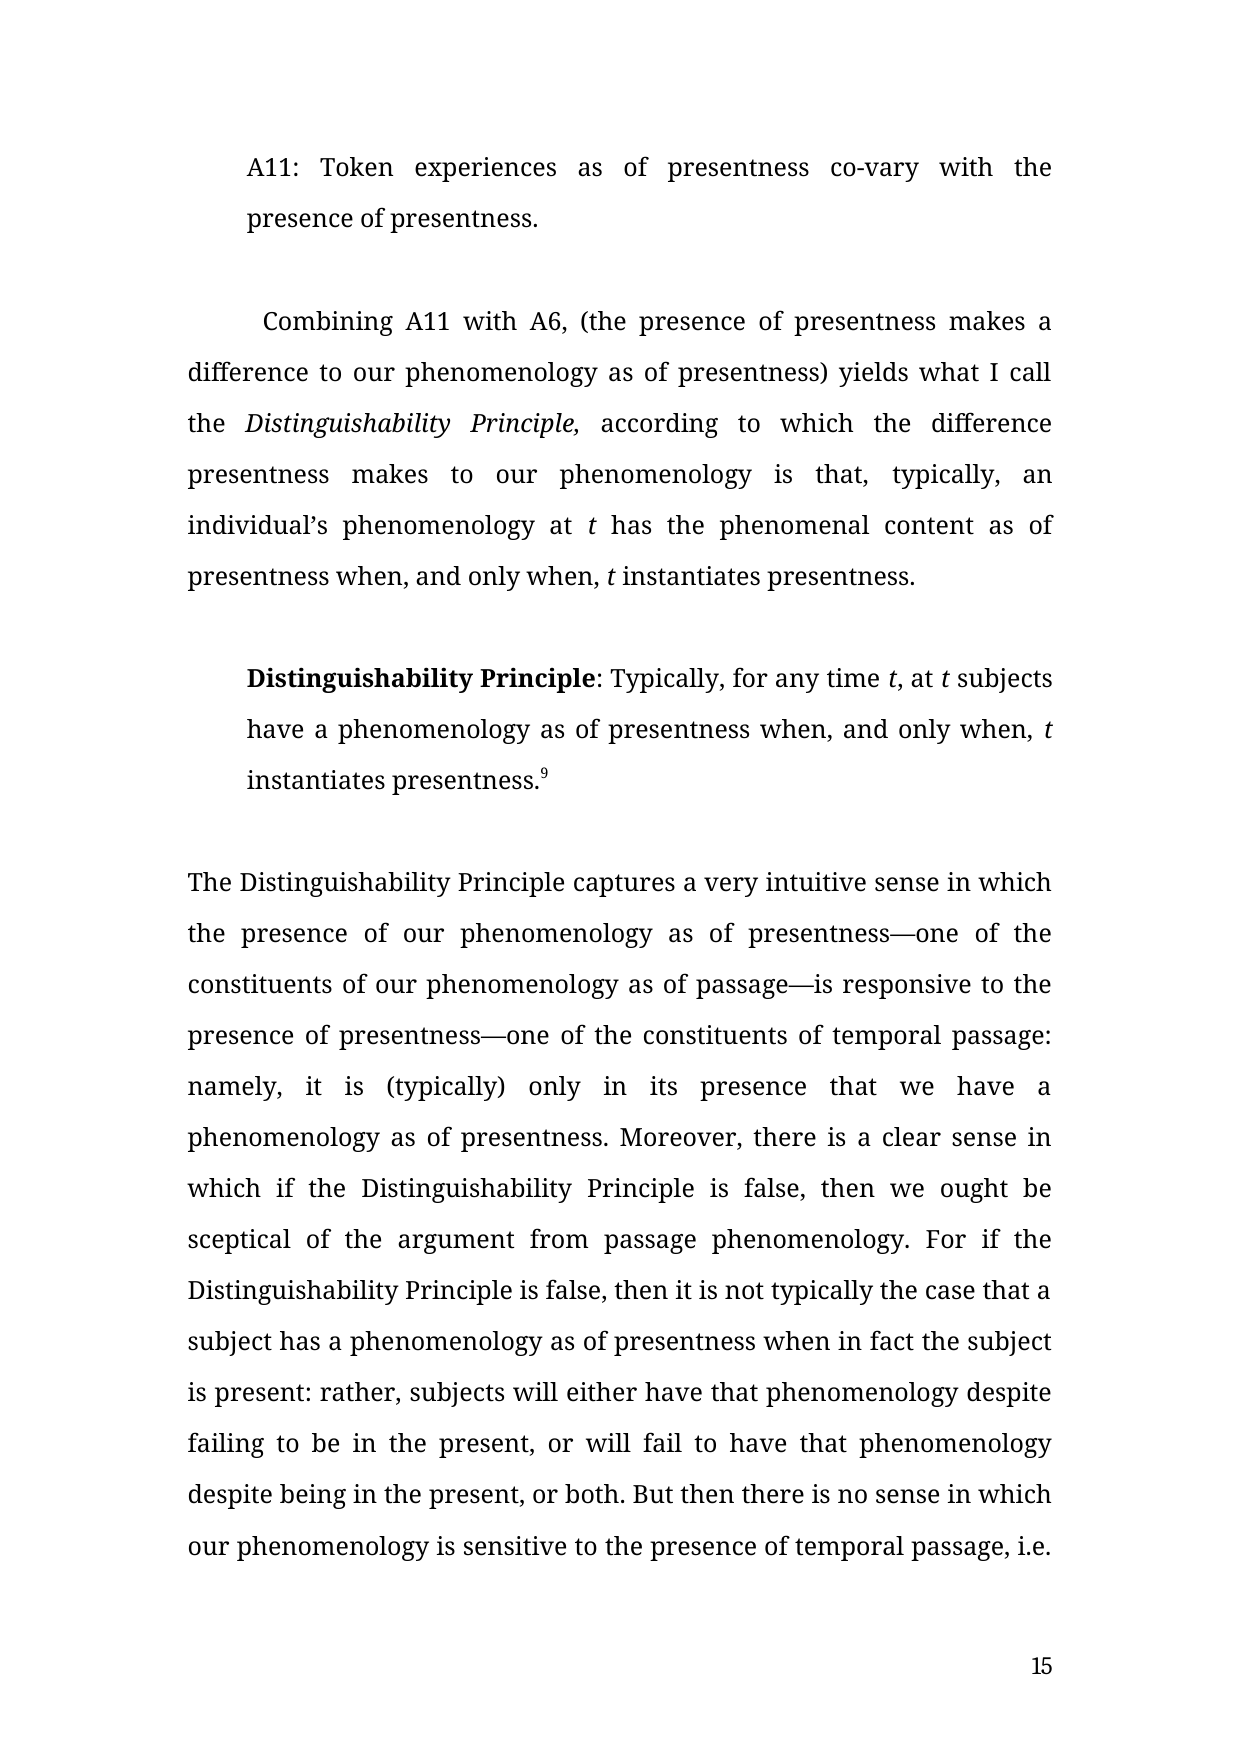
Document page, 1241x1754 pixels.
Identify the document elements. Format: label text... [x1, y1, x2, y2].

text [187, 864, 1053, 1562]
text A11: Token experiences as of presentness co-vary with the presence of presentness. [247, 150, 1053, 235]
text Combining A11 with A6, (the presence of presentness makes a difference to our phenomenology as of presentness) yields what I call the Distinguishability Principle, according to which the difference presentness makes to our phenomenology is that, typically, an individual’s phenomenology at t has the phenomenal content as of presentness when, and only when, t instantiates presentness. [187, 303, 1053, 592]
text Distinguishability Principle: Typically, for any time t, at t subjects have a phenomenology as of presentness when, and only when, t instantiates presentness. [247, 660, 1053, 797]
